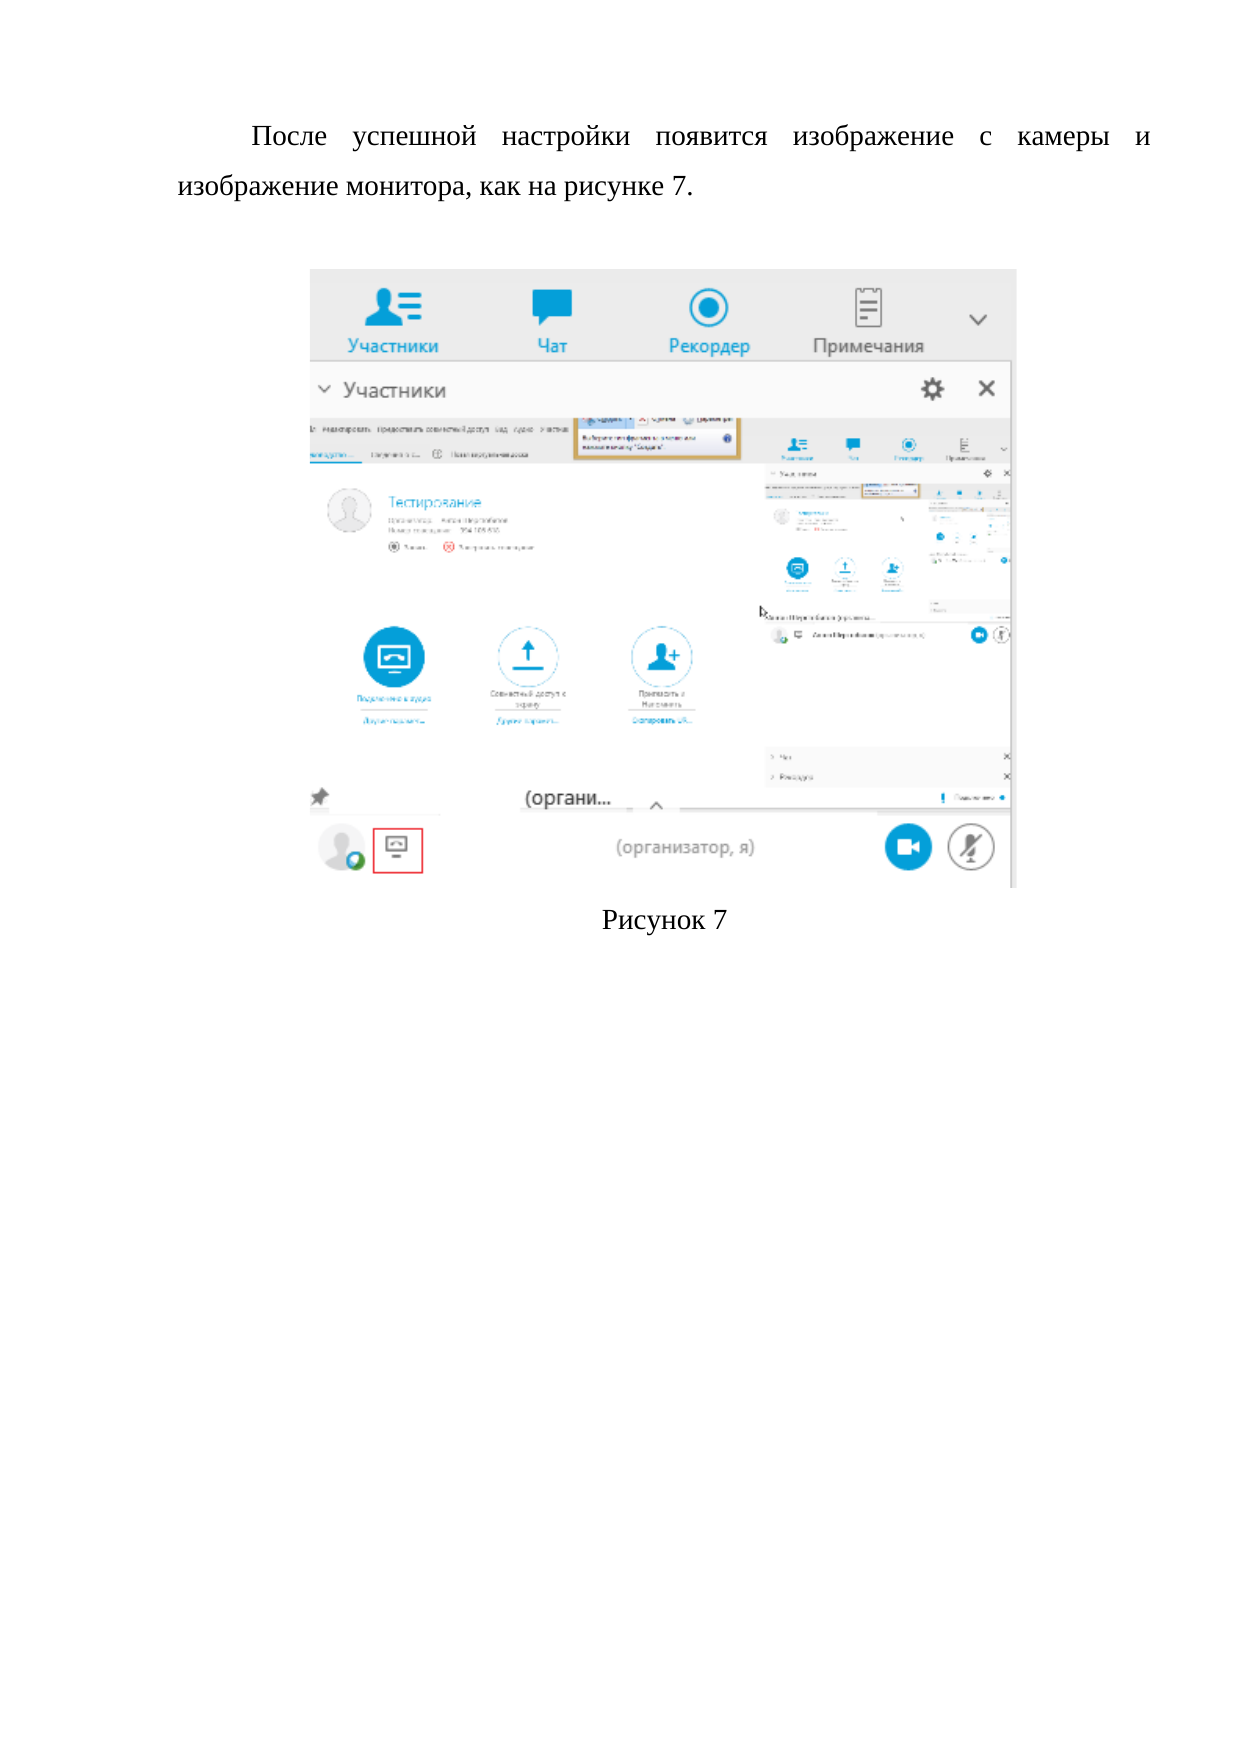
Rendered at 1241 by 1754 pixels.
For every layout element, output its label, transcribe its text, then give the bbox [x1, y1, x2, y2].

text Рисунок 7 [177, 902, 1152, 935]
picture [309, 269, 1020, 888]
text После успешной настройки появится изображение с камеры и изображение монитора, как на рисунке 7. [177, 118, 1152, 202]
